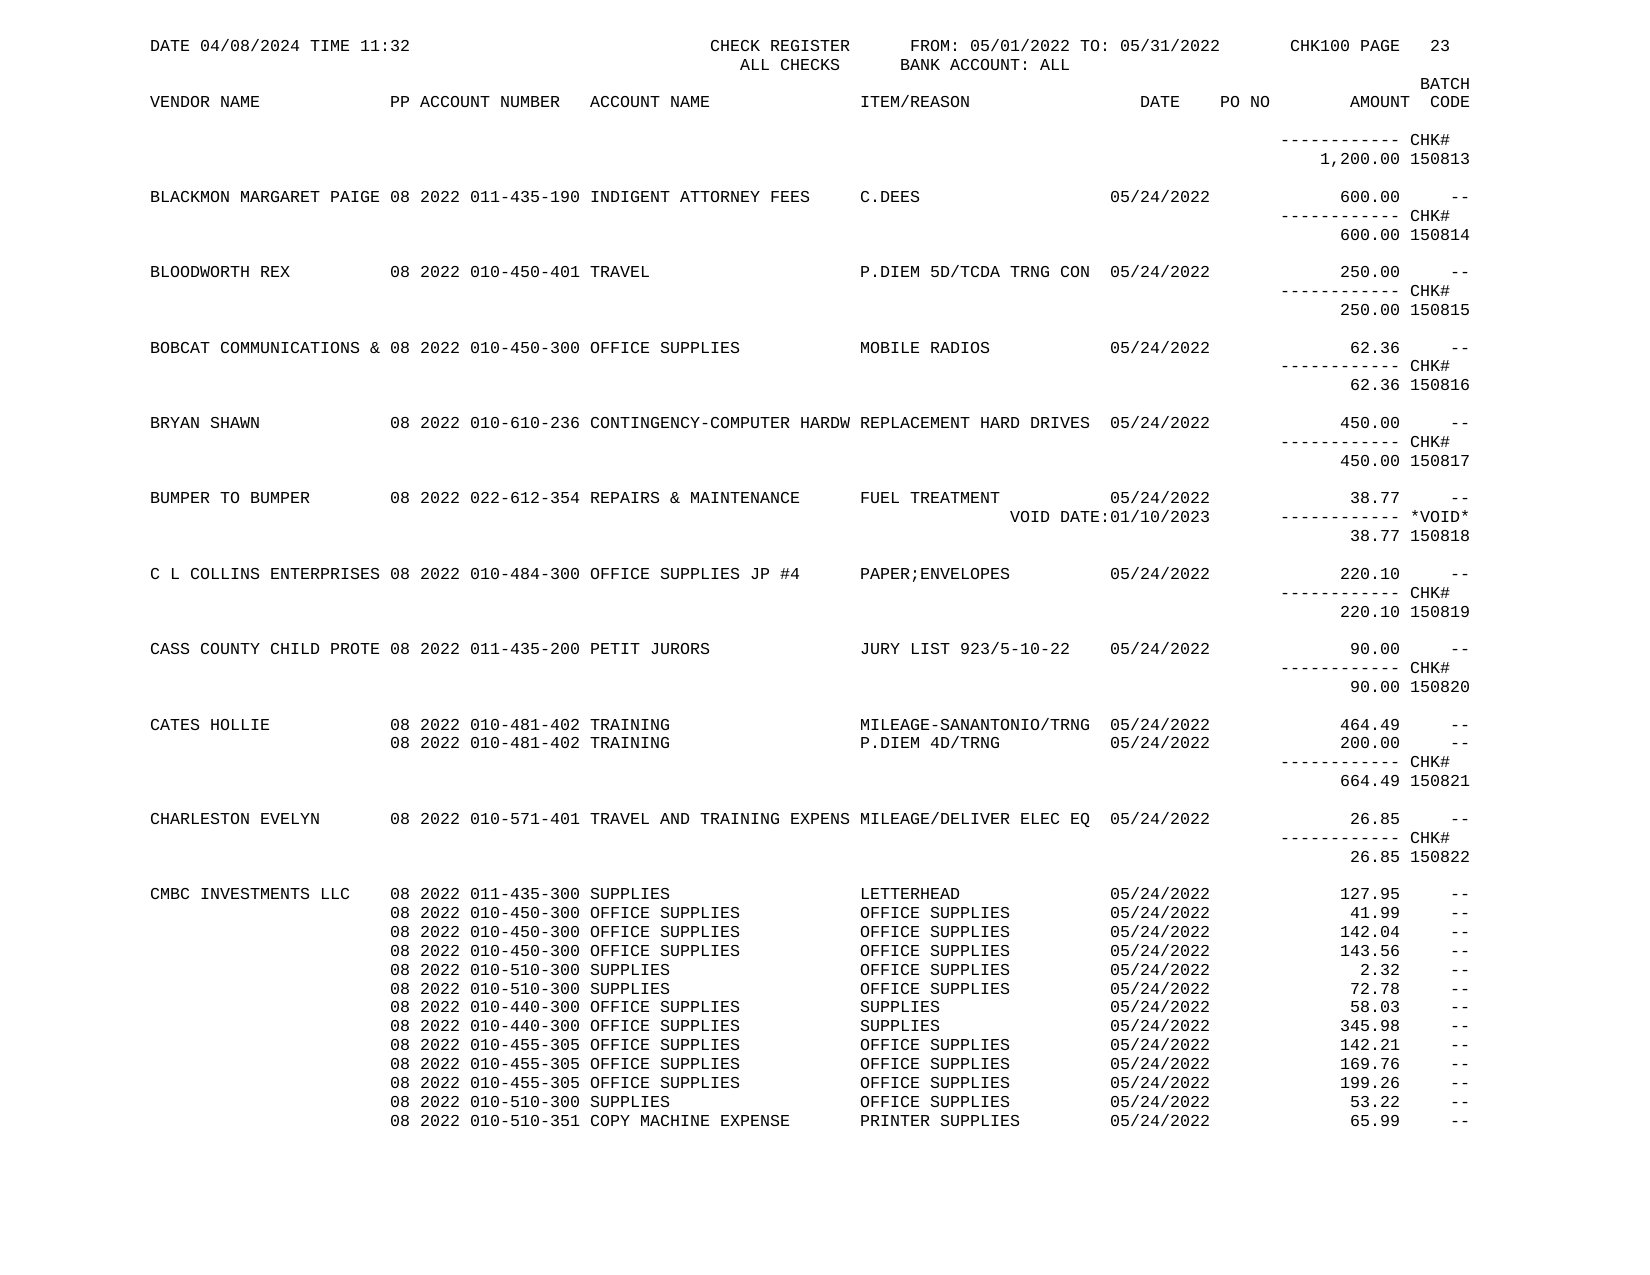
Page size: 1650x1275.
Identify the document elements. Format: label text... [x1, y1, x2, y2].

text 08 2022 010-440-300 OFFICE SUPPLIES SUPPLIES 05/24/2022 345.98 -- [150, 1018, 1500, 1037]
text ------------ CHK# [150, 660, 1500, 678]
text 08 2022 010-450-300 OFFICE SUPPLIES OFFICE SUPPLIES 05/24/2022 41.99 -- [150, 905, 1500, 924]
text DATE 04/08/2024 TIME 11:32 CHECK REGISTER FROM: 05/01/2022 TO: 05/31/2022 CHK100 PAGE 23 [150, 37, 1500, 56]
text ------------ CHK# [150, 358, 1500, 377]
text ------------ CHK# [150, 433, 1500, 452]
text CMBC INVESTMENTS LLC 08 2022 011-435-300 SUPPLIES LETTERHEAD 05/24/2022 127.95 -- [150, 886, 1500, 905]
text 08 2022 010-481-402 TRAINING P.DIEM 4D/TRNG 05/24/2022 200.00 -- [150, 735, 1500, 754]
text 90.00 150820 [150, 678, 1500, 697]
text ------------ CHK# [150, 829, 1500, 848]
text ALL CHECKS BANK ACCOUNT: ALL [150, 56, 1500, 75]
text C L COLLINS ENTERPRISES 08 2022 010-484-300 OFFICE SUPPLIES JP #4 PAPER;ENVELOPES 05/24/2022 220.10 -- [150, 565, 1500, 584]
text ------------ CHK# [150, 754, 1500, 773]
text 08 2022 010-510-351 COPY MACHINE EXPENSE PRINTER SUPPLIES 05/24/2022 65.99 -- [150, 1112, 1500, 1131]
text 08 2022 010-455-305 OFFICE SUPPLIES OFFICE SUPPLIES 05/24/2022 142.21 -- [150, 1037, 1500, 1056]
text 38.77 150818 [150, 528, 1500, 547]
text ------------ CHK# [150, 207, 1500, 226]
text BUMPER TO BUMPER 08 2022 022-612-354 REPAIRS & MAINTENANCE FUEL TREATMENT 05/24/2022 38.77 -- [150, 490, 1500, 509]
text BOBCAT COMMUNICATIONS & 08 2022 010-450-300 OFFICE SUPPLIES MOBILE RADIOS 05/24/2022 62.36 -- [150, 339, 1500, 358]
text VOID DATE:01/10/2023 ------------ *VOID* [150, 509, 1500, 528]
text BATCH [150, 75, 1500, 94]
text 26.85 150822 [150, 848, 1500, 867]
text 08 2022 010-450-300 OFFICE SUPPLIES OFFICE SUPPLIES 05/24/2022 142.04 -- [150, 924, 1500, 942]
text BLOODWORTH REX 08 2022 010-450-401 TRAVEL P.DIEM 5D/TCDA TRNG CON 05/24/2022 250.00 -- [150, 264, 1500, 283]
text 08 2022 010-455-305 OFFICE SUPPLIES OFFICE SUPPLIES 05/24/2022 169.76 -- [150, 1056, 1500, 1074]
text ------------ CHK# [150, 283, 1500, 301]
text 08 2022 010-510-300 SUPPLIES OFFICE SUPPLIES 05/24/2022 72.78 -- [150, 980, 1500, 999]
text VENDOR NAME PP ACCOUNT NUMBER ACCOUNT NAME ITEM/REASON DATE PO NO AMOUNT CODE [150, 94, 1500, 113]
text 250.00 150815 [150, 301, 1500, 320]
text 08 2022 010-510-300 SUPPLIES OFFICE SUPPLIES 05/24/2022 2.32 -- [150, 961, 1500, 980]
text 08 2022 010-440-300 OFFICE SUPPLIES SUPPLIES 05/24/2022 58.03 -- [150, 999, 1500, 1018]
text 1,200.00 150813 [150, 151, 1500, 169]
text ------------ CHK# [150, 132, 1500, 151]
text 220.10 150819 [150, 603, 1500, 622]
text 08 2022 010-450-300 OFFICE SUPPLIES OFFICE SUPPLIES 05/24/2022 143.56 -- [150, 942, 1500, 961]
text 08 2022 010-510-300 SUPPLIES OFFICE SUPPLIES 05/24/2022 53.22 -- [150, 1093, 1500, 1112]
text BLACKMON MARGARET PAIGE 08 2022 011-435-190 INDIGENT ATTORNEY FEES C.DEES 05/24/2022 600.00 -- [150, 188, 1500, 207]
text CATES HOLLIE 08 2022 010-481-402 TRAINING MILEAGE-SANANTONIO/TRNG 05/24/2022 464.49 -- [150, 716, 1500, 735]
text 450.00 150817 [150, 452, 1500, 471]
text CHARLESTON EVELYN 08 2022 010-571-401 TRAVEL AND TRAINING EXPENS MILEAGE/DELIVER ELEC EQ 05/24/2022 26.85 -- [150, 811, 1500, 829]
text ------------ CHK# [150, 584, 1500, 603]
text CASS COUNTY CHILD PROTE 08 2022 011-435-200 PETIT JURORS JURY LIST 923/5-10-22 05/24/2022 90.00 -- [150, 641, 1500, 660]
text 600.00 150814 [150, 226, 1500, 245]
text 08 2022 010-455-305 OFFICE SUPPLIES OFFICE SUPPLIES 05/24/2022 199.26 -- [150, 1074, 1500, 1093]
text 664.49 150821 [150, 773, 1500, 792]
text BRYAN SHAWN 08 2022 010-610-236 CONTINGENCY-COMPUTER HARDW REPLACEMENT HARD DRIVES 05/24/2022 450.00 -- [150, 414, 1500, 433]
text 62.36 150816 [150, 377, 1500, 396]
